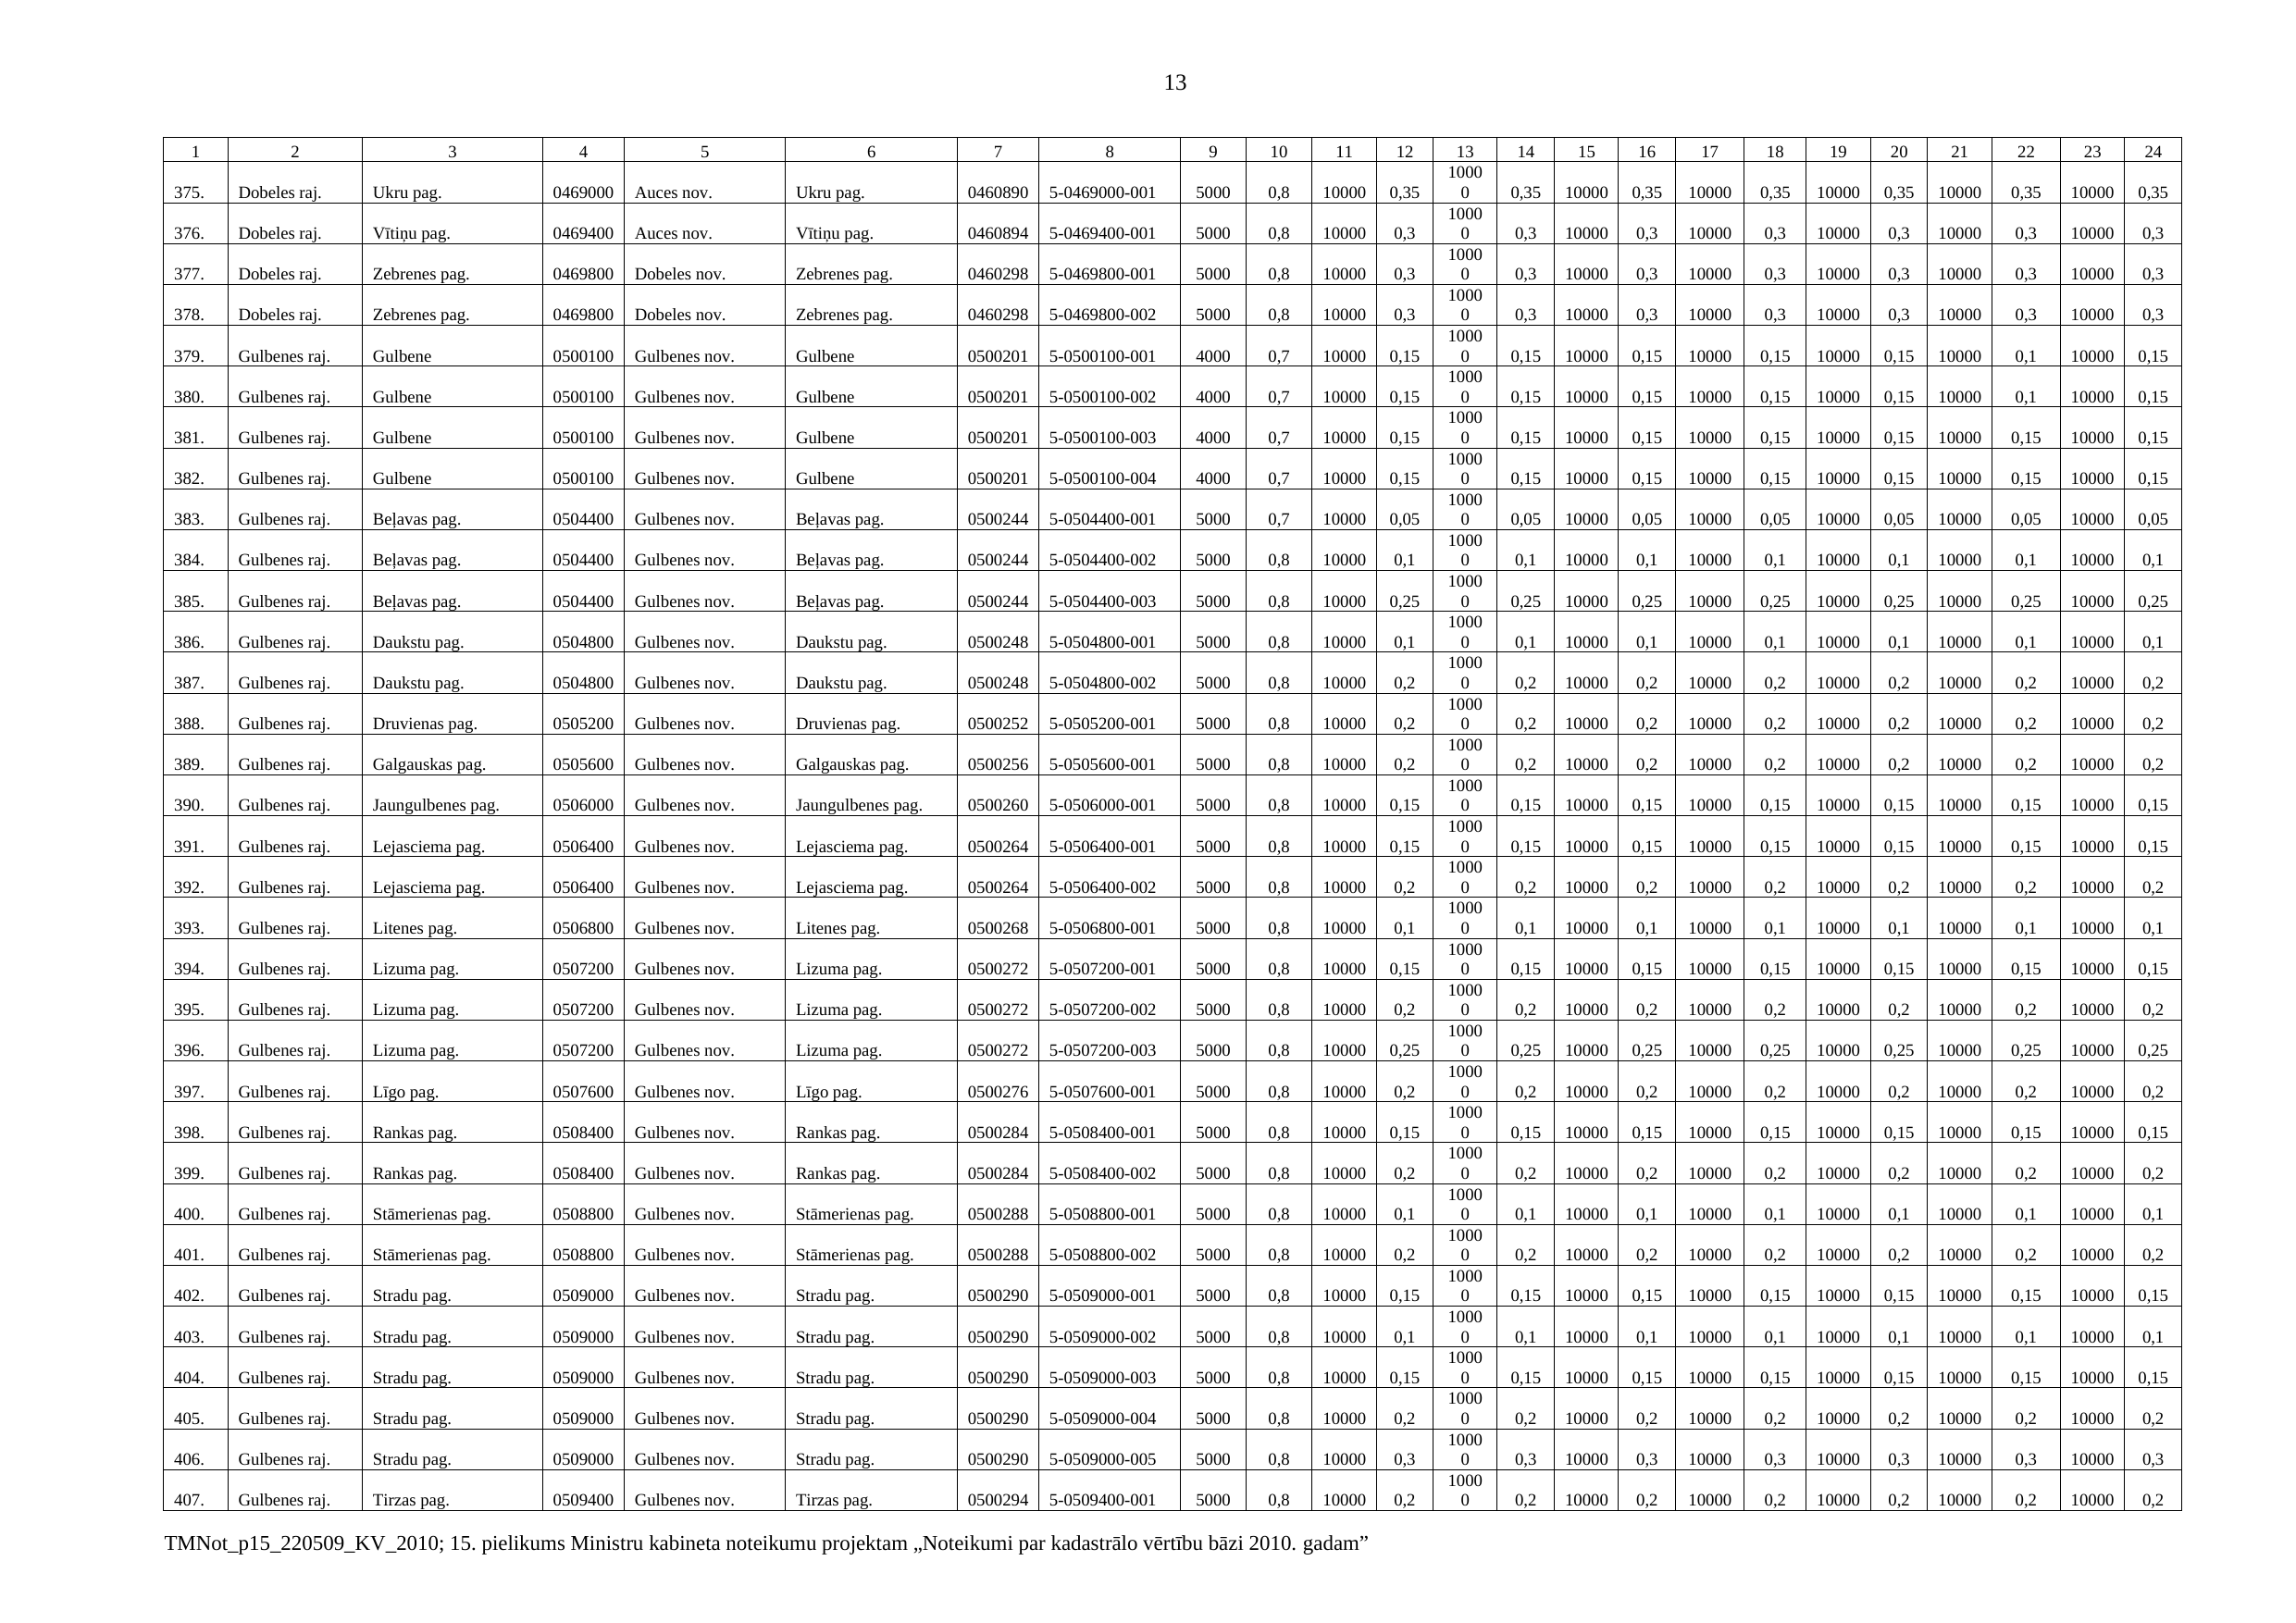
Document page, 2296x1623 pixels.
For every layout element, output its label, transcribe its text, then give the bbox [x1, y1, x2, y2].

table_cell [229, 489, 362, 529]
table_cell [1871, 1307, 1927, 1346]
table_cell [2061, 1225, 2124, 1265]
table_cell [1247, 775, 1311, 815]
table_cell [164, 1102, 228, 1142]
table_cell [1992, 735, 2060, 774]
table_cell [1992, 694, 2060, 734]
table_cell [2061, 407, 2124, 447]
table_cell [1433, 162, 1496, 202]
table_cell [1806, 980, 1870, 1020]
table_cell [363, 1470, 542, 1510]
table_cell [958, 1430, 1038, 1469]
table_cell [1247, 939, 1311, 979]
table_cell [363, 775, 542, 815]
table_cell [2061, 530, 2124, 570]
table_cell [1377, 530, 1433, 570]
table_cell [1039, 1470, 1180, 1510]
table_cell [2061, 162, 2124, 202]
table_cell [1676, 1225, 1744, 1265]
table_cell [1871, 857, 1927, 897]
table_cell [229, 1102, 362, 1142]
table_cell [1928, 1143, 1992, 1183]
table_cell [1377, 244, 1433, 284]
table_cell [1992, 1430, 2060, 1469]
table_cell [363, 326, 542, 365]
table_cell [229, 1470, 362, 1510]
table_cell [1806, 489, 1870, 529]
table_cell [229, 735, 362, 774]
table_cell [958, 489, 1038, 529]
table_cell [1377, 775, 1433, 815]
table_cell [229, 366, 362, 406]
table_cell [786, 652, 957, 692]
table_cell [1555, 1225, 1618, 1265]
table_header 23 [2061, 138, 2124, 161]
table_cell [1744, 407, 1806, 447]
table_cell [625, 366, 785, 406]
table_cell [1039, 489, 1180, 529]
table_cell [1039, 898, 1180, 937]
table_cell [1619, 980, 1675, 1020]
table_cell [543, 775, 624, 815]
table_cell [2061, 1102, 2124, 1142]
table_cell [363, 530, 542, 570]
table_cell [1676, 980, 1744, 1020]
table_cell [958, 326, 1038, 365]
table_header 6 [786, 138, 957, 161]
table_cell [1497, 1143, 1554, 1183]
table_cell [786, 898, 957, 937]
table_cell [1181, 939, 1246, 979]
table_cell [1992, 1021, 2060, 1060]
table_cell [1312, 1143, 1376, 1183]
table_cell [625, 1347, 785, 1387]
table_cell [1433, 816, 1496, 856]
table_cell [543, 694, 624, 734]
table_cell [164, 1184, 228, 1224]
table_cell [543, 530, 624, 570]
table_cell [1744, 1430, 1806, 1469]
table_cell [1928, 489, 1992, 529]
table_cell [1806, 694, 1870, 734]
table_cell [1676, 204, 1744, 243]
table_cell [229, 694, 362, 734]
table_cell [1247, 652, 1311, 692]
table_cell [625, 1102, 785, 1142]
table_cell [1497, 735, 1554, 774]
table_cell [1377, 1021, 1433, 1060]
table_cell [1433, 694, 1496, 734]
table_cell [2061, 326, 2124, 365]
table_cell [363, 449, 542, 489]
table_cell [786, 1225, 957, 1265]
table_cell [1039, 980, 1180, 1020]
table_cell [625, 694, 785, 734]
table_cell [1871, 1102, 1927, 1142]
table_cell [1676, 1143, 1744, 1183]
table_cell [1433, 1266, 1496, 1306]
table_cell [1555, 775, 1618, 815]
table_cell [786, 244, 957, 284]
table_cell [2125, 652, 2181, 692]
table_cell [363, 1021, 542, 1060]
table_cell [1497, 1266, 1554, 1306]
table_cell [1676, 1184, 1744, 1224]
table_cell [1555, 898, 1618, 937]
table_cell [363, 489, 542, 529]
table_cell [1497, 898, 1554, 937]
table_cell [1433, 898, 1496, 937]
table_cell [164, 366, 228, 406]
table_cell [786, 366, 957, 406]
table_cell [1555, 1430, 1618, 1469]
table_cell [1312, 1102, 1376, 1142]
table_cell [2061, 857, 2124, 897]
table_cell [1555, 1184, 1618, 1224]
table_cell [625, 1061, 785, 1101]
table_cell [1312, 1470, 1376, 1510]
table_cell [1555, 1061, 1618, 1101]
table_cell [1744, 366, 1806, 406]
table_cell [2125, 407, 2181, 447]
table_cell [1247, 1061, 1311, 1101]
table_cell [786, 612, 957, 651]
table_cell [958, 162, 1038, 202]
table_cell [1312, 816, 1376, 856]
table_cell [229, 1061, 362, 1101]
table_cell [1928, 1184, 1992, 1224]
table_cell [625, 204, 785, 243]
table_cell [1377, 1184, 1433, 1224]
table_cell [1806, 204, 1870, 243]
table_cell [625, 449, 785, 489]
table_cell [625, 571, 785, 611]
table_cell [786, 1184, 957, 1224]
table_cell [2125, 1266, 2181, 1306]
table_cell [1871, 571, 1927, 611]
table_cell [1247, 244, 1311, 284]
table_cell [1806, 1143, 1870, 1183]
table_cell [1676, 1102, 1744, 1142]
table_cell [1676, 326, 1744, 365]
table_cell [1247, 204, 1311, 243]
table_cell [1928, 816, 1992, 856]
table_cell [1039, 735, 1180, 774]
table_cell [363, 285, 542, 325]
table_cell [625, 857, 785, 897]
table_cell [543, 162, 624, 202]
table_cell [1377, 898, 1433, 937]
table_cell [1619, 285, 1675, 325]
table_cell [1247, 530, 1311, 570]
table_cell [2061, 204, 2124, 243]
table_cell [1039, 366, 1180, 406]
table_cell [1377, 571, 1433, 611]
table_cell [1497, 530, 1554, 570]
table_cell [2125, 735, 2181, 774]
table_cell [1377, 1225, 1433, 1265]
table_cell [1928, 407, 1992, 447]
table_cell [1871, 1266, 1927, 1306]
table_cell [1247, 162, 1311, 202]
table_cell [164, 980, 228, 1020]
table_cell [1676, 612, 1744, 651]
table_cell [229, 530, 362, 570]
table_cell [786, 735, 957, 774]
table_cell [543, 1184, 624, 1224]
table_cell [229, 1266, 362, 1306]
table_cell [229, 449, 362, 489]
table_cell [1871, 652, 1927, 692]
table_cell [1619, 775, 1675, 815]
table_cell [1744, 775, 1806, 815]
table_header 1 [164, 138, 228, 161]
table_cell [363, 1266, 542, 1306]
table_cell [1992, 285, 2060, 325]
table_header 2 [229, 138, 362, 161]
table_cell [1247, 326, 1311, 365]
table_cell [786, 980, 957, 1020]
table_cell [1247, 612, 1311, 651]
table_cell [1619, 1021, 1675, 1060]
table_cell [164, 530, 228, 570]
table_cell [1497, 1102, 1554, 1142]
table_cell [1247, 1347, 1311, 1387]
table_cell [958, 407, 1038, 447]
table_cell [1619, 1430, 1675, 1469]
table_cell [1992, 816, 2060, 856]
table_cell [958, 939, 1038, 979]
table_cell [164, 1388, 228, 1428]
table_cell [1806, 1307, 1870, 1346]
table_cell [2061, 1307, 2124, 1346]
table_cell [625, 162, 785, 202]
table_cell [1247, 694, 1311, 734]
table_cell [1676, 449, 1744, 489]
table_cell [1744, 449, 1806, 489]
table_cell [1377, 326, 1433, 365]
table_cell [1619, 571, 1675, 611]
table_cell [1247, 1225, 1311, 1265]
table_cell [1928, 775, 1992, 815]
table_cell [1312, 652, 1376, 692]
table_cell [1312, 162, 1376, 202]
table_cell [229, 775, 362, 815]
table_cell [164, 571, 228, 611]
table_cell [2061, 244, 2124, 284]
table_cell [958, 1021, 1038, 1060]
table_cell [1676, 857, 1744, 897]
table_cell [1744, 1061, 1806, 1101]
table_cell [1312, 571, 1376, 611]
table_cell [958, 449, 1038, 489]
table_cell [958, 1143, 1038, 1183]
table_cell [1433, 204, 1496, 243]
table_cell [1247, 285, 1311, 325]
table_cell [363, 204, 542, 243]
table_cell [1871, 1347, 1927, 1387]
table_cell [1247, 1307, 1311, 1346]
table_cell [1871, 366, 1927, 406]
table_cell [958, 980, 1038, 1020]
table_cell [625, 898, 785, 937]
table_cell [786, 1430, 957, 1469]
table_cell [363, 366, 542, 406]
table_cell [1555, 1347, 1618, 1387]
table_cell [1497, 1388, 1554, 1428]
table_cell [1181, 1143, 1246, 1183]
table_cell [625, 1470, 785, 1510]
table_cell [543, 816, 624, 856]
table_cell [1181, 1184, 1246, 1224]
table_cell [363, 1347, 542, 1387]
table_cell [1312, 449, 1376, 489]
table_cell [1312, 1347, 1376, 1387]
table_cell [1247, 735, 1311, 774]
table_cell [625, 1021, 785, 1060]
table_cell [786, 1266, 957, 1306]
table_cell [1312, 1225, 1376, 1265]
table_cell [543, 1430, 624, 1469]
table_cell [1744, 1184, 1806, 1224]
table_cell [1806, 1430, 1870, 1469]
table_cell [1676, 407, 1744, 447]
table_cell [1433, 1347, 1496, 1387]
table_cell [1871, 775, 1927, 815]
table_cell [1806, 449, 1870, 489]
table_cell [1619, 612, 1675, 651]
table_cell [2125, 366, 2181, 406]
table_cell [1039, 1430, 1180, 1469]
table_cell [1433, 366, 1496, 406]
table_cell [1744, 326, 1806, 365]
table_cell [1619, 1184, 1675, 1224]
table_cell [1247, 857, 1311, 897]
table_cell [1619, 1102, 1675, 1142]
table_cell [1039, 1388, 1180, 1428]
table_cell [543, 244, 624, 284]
table_header 12 [1377, 138, 1433, 161]
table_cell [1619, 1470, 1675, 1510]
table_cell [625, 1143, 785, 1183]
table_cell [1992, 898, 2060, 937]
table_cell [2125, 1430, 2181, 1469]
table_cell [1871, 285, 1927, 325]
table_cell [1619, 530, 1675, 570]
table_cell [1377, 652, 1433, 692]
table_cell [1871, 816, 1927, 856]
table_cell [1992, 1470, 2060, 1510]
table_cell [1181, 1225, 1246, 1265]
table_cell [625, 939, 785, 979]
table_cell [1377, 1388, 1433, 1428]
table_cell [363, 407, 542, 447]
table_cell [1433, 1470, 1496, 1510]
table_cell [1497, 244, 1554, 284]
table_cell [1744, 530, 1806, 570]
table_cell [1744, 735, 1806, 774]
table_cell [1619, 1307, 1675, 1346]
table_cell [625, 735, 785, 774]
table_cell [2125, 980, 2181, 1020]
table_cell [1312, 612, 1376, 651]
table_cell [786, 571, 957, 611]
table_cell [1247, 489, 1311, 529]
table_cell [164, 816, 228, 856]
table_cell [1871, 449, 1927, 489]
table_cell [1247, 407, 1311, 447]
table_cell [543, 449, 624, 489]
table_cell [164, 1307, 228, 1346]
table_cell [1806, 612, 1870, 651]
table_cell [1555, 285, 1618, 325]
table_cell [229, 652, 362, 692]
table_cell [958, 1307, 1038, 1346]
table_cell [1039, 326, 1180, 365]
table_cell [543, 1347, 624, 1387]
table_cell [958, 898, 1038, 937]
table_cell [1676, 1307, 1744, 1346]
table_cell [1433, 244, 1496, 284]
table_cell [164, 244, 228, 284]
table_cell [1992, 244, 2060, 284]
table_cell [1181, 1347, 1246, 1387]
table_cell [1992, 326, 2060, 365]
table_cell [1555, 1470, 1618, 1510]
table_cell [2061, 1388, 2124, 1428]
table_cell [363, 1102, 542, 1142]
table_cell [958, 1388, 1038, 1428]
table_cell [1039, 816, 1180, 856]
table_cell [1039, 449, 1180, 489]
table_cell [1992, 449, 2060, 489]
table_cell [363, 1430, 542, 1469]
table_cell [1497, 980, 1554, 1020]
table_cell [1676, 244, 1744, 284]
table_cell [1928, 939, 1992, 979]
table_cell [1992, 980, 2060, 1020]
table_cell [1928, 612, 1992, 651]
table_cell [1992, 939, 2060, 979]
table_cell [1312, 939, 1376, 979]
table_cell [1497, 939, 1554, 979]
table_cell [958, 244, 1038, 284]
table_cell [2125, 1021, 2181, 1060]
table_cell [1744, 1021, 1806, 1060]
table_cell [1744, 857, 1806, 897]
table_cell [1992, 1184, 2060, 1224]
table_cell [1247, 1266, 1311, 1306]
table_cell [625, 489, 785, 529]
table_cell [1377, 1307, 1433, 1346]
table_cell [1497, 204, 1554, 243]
table_header 7 [958, 138, 1038, 161]
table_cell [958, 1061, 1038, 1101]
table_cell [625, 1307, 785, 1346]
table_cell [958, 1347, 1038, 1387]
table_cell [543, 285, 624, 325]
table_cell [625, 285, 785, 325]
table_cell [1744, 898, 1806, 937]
table_header 13 [1433, 138, 1496, 161]
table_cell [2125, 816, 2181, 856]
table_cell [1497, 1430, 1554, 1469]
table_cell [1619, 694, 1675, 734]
table_header 5 [625, 138, 785, 161]
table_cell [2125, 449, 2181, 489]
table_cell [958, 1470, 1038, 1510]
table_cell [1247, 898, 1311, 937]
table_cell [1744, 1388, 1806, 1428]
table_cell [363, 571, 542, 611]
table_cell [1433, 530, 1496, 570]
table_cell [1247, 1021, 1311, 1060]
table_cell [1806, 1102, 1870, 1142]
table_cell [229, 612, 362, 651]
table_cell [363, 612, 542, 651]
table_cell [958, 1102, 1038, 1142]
table_header 3 [363, 138, 542, 161]
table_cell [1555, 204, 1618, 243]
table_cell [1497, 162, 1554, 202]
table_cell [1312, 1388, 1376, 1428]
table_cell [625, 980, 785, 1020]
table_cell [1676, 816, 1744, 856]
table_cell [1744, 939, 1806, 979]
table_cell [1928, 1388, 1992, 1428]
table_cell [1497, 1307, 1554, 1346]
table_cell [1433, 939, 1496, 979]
table_header 21 [1928, 138, 1992, 161]
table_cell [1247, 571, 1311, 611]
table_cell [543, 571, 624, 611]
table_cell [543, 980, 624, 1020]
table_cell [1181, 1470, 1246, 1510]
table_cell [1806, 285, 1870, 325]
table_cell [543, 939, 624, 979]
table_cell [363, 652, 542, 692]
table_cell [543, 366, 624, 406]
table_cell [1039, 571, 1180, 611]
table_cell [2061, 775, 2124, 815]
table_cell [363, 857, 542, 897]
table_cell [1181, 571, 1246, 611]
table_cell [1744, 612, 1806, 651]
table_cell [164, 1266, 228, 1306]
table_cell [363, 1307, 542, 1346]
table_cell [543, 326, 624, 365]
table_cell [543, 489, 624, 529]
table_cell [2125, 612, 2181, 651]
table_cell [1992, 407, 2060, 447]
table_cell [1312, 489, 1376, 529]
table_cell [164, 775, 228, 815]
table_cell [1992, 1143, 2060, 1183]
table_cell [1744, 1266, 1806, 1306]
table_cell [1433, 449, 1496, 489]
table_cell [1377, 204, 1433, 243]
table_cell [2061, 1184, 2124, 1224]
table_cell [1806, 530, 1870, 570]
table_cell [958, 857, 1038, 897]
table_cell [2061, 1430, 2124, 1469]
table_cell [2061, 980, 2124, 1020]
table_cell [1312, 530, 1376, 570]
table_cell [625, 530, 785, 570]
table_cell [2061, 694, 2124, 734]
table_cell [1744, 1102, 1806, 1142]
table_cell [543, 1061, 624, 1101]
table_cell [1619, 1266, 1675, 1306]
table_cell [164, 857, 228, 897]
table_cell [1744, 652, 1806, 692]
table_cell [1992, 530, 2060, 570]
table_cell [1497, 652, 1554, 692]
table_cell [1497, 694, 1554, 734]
table_header 10 [1247, 138, 1311, 161]
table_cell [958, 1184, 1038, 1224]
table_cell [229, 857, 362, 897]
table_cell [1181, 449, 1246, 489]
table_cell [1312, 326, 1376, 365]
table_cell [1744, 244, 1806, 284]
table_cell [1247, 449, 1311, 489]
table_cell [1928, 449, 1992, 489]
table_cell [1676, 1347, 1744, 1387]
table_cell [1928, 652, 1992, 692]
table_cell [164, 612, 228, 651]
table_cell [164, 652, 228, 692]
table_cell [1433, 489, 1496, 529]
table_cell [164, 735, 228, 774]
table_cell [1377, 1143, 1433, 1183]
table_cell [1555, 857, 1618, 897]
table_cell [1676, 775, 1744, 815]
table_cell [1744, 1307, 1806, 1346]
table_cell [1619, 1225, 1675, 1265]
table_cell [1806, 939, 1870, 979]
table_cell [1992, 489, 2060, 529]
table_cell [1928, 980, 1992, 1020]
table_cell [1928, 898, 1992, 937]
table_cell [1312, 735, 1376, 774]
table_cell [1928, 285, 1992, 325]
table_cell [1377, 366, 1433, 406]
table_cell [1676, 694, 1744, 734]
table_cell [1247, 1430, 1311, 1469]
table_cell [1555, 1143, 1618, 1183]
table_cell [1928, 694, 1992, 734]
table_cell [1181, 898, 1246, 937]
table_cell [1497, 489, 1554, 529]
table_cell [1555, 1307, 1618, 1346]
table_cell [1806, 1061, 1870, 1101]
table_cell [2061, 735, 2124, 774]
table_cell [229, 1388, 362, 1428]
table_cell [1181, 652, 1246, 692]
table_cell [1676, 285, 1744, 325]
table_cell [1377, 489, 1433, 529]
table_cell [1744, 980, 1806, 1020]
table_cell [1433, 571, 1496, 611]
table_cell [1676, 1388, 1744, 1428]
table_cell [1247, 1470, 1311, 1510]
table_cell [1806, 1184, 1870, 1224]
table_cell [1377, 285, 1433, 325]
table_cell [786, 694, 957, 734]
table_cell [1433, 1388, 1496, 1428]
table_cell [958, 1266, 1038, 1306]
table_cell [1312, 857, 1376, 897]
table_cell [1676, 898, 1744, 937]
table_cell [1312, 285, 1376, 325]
table_header 15 [1555, 138, 1618, 161]
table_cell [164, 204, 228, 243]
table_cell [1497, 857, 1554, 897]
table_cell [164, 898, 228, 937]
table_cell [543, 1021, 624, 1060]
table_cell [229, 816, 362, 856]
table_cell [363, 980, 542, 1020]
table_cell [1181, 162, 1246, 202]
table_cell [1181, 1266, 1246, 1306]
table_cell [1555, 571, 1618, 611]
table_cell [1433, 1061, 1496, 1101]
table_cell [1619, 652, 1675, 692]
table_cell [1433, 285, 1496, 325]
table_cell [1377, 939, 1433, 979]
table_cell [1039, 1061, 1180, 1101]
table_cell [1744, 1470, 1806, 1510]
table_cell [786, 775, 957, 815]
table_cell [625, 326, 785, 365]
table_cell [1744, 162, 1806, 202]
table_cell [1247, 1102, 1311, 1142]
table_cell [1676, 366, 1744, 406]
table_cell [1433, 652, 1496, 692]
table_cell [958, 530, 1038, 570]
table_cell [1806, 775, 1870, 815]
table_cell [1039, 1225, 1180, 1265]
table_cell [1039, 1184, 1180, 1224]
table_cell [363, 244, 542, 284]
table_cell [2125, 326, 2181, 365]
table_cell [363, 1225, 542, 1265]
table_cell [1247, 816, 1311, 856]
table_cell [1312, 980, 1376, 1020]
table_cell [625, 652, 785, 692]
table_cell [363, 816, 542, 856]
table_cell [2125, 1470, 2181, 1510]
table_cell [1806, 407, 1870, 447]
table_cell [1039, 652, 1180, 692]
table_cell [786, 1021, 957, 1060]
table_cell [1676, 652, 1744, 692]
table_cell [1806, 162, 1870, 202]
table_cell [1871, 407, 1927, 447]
table_header 9 [1181, 138, 1246, 161]
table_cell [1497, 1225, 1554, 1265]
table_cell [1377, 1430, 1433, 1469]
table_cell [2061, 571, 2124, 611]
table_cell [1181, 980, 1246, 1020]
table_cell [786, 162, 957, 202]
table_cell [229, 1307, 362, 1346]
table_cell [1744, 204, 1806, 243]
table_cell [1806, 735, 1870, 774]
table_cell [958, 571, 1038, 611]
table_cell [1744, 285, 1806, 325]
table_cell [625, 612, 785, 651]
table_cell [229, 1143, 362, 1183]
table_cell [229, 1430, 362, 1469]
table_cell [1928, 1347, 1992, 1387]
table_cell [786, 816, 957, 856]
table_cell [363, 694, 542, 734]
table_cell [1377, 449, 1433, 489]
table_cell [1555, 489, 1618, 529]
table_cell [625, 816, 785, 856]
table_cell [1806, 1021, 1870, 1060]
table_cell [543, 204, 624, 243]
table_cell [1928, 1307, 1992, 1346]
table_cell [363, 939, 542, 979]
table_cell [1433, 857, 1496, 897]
table_header 17 [1676, 138, 1744, 161]
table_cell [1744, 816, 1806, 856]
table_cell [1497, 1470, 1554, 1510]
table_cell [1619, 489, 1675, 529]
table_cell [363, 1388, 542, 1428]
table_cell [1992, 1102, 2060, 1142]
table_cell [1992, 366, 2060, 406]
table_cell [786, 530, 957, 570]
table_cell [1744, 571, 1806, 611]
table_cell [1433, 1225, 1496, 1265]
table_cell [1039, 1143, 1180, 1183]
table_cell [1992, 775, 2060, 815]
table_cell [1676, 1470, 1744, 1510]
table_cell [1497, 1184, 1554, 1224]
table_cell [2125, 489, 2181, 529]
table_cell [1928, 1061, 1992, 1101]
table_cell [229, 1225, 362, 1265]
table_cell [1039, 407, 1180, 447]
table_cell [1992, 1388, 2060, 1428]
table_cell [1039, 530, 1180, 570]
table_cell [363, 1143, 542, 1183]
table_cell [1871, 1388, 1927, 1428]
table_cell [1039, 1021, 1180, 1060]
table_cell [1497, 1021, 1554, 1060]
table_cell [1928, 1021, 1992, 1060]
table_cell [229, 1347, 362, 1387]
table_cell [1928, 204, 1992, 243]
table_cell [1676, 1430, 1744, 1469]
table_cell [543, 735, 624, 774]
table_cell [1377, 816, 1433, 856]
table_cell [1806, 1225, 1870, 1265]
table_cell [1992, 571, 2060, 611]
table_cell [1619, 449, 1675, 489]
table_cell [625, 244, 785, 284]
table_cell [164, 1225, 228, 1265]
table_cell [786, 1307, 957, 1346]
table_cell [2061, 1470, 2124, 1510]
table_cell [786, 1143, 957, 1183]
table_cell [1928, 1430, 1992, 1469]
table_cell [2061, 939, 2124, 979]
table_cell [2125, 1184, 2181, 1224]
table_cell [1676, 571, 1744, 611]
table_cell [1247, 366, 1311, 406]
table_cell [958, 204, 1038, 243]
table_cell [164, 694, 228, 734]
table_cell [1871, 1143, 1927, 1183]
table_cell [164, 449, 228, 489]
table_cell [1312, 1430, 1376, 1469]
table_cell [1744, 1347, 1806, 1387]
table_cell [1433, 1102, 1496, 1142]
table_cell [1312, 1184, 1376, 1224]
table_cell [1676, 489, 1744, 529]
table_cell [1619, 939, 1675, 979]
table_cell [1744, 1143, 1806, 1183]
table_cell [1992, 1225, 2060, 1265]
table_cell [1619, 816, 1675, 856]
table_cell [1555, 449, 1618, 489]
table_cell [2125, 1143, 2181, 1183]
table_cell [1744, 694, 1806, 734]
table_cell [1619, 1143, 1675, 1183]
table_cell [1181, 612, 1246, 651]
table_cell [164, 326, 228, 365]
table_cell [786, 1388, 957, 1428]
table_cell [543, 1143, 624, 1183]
table_header 22 [1992, 138, 2060, 161]
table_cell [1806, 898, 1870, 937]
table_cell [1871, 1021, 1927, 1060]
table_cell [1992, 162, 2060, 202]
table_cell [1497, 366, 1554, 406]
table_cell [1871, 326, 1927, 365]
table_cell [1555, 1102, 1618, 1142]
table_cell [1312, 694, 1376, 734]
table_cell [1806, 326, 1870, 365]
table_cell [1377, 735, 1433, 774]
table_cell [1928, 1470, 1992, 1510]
table_header 20 [1871, 138, 1927, 161]
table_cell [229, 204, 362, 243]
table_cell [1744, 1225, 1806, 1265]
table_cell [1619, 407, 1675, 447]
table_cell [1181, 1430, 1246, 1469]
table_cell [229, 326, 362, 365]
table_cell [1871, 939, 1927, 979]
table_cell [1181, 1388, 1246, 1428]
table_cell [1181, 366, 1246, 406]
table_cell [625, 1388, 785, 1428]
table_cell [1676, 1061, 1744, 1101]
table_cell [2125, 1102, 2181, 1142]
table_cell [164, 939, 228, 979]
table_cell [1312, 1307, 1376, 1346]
table_header 4 [543, 138, 624, 161]
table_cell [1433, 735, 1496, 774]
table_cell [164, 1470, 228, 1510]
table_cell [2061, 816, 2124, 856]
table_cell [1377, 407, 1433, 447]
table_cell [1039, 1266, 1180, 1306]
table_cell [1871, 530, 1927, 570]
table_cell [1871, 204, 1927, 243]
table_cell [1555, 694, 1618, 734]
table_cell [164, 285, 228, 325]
table_header 8 [1039, 138, 1180, 161]
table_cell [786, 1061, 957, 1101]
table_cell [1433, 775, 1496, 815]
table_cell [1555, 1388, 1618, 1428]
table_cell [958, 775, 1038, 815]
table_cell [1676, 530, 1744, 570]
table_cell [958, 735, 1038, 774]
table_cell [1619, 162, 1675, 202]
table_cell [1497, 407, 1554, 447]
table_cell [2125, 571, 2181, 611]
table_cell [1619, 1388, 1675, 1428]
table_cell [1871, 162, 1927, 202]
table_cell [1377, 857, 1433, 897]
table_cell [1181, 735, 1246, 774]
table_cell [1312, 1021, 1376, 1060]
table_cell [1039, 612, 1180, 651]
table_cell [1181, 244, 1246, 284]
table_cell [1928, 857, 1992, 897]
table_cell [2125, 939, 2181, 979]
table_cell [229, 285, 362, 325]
table_header 14 [1497, 138, 1554, 161]
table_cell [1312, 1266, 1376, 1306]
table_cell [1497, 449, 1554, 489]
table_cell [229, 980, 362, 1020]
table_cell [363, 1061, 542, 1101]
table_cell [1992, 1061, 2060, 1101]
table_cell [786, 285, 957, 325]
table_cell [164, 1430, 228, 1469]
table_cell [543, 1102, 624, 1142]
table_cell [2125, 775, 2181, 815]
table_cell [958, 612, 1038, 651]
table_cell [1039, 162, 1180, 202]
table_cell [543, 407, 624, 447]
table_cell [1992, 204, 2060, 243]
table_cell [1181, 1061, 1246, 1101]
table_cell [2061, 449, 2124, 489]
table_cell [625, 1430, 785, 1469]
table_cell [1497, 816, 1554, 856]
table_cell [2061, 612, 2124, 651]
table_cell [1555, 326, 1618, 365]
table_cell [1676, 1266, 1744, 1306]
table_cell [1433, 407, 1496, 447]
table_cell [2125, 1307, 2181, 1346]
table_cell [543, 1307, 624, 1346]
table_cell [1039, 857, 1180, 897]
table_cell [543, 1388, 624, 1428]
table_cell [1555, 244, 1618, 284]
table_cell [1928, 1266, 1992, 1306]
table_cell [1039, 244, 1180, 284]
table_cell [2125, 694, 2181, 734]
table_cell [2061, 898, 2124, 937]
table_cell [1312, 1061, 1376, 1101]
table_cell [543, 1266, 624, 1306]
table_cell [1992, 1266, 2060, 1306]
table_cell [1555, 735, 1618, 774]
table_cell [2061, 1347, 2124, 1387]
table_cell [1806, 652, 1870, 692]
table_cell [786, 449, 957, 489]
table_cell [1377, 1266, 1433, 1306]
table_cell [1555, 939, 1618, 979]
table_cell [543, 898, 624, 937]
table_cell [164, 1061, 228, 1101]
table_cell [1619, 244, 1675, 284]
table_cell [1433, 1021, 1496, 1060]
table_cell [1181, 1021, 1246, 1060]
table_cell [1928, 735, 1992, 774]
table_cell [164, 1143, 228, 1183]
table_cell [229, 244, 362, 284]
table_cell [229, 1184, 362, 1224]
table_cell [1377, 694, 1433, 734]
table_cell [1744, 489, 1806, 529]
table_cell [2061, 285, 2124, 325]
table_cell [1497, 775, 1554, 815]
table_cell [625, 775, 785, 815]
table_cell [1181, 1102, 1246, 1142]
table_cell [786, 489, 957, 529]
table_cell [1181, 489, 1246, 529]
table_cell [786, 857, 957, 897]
table_header 24 [2125, 138, 2181, 161]
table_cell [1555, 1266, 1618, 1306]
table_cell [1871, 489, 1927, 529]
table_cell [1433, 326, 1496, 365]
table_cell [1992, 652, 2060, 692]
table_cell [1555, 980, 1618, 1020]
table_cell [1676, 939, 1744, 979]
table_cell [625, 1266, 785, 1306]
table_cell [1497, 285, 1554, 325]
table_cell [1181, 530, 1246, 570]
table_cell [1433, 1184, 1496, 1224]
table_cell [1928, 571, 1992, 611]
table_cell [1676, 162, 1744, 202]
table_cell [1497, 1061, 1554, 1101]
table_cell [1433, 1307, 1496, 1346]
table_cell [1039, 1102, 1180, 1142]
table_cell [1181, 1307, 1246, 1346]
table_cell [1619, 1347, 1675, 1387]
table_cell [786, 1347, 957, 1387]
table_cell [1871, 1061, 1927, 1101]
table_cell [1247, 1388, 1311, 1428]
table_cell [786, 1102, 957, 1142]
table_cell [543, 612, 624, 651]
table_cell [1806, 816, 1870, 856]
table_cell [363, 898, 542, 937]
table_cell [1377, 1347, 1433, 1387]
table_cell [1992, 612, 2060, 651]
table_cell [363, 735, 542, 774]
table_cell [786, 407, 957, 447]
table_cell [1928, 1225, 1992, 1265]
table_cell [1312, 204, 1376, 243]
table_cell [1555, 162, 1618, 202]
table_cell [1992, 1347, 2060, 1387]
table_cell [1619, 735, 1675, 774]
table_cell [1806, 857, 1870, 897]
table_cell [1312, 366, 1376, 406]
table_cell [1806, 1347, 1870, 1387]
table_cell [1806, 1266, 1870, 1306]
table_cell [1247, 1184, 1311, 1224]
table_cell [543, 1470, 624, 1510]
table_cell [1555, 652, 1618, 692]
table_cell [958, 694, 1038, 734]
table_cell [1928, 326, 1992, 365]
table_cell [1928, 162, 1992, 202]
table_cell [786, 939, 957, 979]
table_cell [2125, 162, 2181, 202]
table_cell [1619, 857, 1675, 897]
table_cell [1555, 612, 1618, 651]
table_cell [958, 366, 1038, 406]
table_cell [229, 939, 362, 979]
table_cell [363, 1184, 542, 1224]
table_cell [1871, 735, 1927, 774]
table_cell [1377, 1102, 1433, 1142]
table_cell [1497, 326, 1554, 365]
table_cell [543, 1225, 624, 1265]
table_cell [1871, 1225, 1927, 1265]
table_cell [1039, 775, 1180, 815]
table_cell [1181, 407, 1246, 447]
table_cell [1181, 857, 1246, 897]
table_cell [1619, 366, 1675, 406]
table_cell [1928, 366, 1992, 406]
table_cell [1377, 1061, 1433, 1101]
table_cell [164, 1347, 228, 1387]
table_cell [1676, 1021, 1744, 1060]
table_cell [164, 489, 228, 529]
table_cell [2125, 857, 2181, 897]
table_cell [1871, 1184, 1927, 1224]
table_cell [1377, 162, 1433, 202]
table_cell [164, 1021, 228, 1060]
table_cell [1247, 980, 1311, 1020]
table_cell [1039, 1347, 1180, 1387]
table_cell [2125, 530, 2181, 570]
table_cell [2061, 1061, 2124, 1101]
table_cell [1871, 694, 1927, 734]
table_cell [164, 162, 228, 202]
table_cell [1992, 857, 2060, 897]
table_header 11 [1312, 138, 1376, 161]
table_header 19 [1806, 138, 1870, 161]
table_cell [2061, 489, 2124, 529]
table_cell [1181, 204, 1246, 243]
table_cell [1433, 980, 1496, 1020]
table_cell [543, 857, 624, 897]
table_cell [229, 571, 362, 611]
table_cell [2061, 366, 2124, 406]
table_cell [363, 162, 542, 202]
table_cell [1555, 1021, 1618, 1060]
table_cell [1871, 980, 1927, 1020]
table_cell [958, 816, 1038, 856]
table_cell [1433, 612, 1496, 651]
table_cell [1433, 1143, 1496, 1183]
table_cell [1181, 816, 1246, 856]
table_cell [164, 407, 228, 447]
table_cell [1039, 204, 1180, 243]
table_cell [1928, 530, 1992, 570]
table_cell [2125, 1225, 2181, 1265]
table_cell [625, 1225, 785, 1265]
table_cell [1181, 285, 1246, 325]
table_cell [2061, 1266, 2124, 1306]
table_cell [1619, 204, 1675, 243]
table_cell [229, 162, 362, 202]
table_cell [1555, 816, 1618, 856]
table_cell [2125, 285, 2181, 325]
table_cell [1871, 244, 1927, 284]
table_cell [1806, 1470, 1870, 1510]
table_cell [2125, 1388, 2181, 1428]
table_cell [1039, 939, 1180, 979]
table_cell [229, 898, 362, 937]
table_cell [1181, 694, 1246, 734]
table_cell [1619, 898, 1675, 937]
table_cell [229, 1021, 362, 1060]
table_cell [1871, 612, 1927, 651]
table_header 18 [1744, 138, 1806, 161]
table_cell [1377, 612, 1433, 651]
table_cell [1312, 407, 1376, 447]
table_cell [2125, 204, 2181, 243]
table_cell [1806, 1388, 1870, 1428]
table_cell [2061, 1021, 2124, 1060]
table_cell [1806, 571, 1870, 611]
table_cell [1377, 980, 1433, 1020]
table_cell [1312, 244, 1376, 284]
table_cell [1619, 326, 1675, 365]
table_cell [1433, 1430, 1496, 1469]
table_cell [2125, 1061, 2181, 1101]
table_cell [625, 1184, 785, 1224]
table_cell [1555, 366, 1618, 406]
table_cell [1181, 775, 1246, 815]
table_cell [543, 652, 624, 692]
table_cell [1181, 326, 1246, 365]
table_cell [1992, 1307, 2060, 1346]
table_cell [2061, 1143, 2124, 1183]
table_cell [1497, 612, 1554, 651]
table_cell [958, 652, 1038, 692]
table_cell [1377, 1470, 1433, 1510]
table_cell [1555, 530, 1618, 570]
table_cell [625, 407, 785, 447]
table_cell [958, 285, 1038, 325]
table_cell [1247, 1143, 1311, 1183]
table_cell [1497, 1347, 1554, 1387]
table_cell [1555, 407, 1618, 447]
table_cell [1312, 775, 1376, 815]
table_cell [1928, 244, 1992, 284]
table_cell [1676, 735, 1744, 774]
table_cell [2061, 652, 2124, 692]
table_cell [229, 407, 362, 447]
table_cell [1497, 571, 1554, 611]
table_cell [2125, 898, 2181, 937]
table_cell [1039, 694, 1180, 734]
table_header 16 [1619, 138, 1675, 161]
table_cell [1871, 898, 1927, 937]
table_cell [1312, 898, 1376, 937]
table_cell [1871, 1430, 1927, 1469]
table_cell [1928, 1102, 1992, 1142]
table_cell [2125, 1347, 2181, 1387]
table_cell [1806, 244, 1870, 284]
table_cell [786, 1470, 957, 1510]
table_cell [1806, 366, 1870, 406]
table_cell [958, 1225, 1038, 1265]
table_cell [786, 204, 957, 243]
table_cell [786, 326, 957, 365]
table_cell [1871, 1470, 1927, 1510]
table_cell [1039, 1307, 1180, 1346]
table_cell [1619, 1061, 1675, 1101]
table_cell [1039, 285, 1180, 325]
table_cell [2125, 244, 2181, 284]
